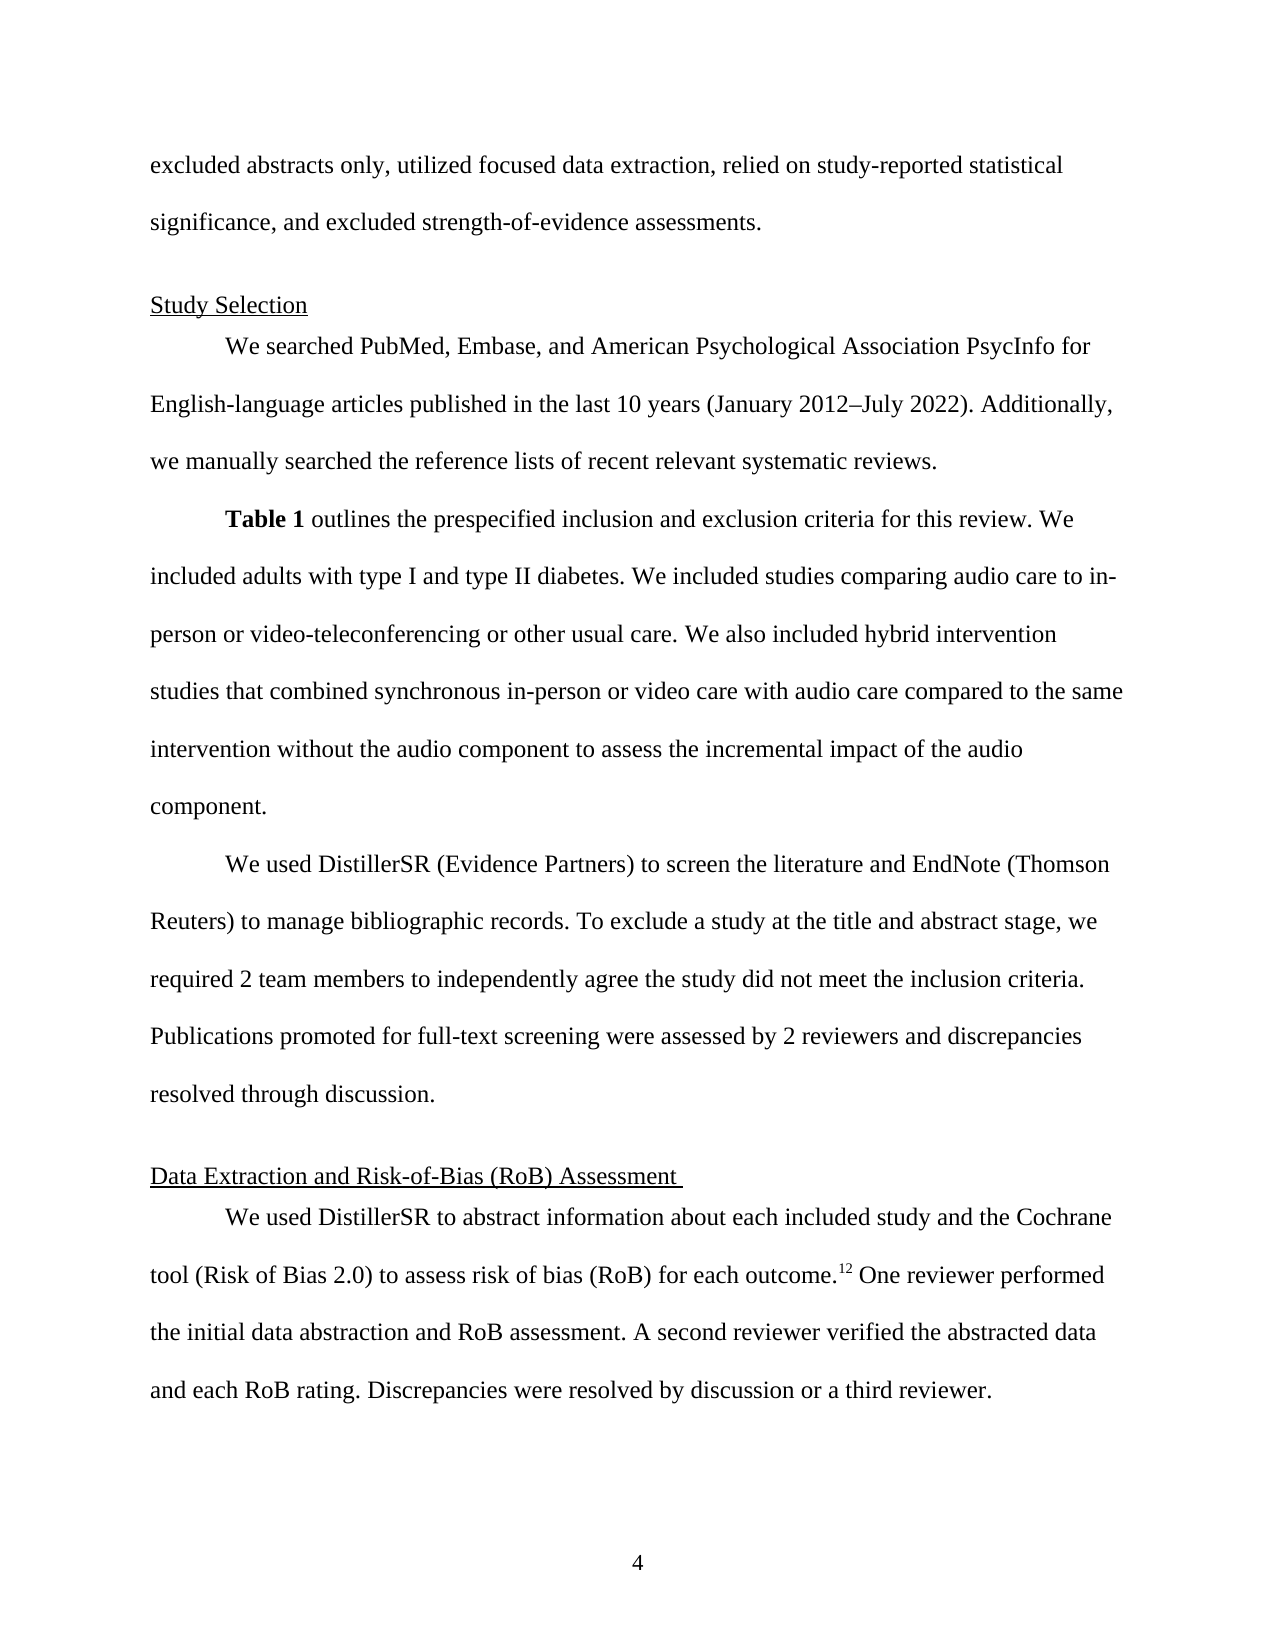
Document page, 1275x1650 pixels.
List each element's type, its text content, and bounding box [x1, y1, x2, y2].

text We searched PubMed, Embase, and American Psychological Association PsycInfo for English-language articles published in the last 10 years (January 2012–July 2022). Additionally, we manually searched the reference lists of recent relevant systematic reviews. [150, 331, 1125, 475]
text We used DistillerSR (Evidence Partners) to screen the literature and EndNote (Thomson Reuters) to manage bibliographic records. To exclude a study at the title and abstract stage, we required 2 team members to independently agree the study did not meet the inclusion criteria. Publications promoted for full-text screening were assessed by 2 reviewers and discrepancies resolved through discussion. [150, 849, 1125, 1107]
text Table 1 outlines the prespecified inclusion and exclusion criteria for this review. We included adults with type I and type II diabetes. We included studies comparing audio care to in-person or video-teleconferencing or other usual care. We also included hybrid intervention studies that combined synchronous in-person or video care with audio care compared to the same intervention without the audio component to assess the incremental impact of the audio component. [150, 504, 1125, 820]
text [150, 150, 1125, 236]
subtitle Data Extraction and Risk-of-Bias (RoB) Assessment [150, 1161, 1125, 1190]
text We used DistillerSR to abstract information about each included study and the Cochrane tool (Risk of Bias 2.0) to assess risk of bias (RoB) for each outcome.12 One reviewer performed the initial data abstraction and RoB assessment. A second reviewer verified the abstracted data and each RoB rating. Discrepancies were resolved by discussion or a third reviewer. [150, 1202, 1125, 1404]
subtitle Study Selection [150, 290, 1125, 319]
